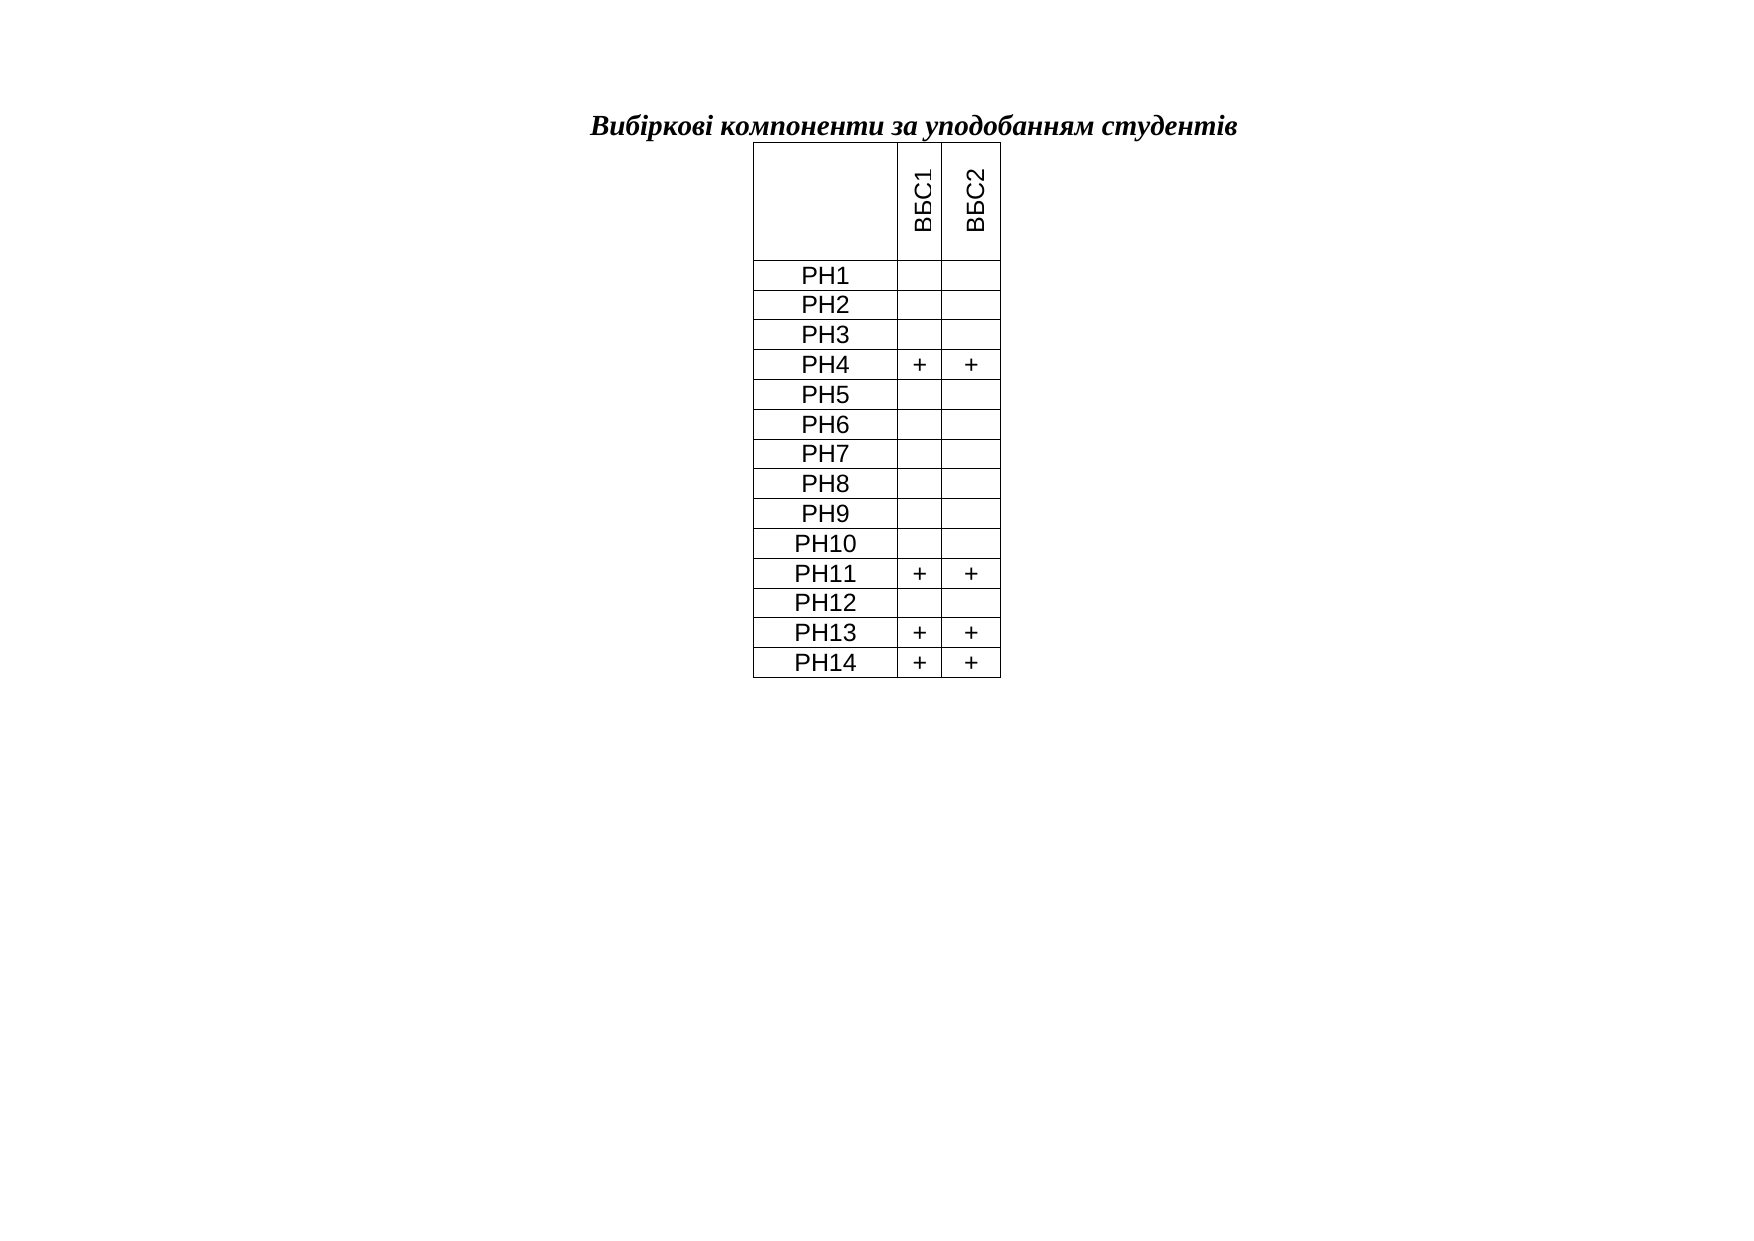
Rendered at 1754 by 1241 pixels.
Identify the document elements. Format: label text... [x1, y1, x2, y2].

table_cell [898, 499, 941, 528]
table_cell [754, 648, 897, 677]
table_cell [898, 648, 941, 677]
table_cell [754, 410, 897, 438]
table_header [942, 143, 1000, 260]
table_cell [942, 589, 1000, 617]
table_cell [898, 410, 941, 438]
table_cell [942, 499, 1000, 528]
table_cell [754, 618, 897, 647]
text Вибіркові компоненти за уподобанням студентів [118, 108, 1636, 141]
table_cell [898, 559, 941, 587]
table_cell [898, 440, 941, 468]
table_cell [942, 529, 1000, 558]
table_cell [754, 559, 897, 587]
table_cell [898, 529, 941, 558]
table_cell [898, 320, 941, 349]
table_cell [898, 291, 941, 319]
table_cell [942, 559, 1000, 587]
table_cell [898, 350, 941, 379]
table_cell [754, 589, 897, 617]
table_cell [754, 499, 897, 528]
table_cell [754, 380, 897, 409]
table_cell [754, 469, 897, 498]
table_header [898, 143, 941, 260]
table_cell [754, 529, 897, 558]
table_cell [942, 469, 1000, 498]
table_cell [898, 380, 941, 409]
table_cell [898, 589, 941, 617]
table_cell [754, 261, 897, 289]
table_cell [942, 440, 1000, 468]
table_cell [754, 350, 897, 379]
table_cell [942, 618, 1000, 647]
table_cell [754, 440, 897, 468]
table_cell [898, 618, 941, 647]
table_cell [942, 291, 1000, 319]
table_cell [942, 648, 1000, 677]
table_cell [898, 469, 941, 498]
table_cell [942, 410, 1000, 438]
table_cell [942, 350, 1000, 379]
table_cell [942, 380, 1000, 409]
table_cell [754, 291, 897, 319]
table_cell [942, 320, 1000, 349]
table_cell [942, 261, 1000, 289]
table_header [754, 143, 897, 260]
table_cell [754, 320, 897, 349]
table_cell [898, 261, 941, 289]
